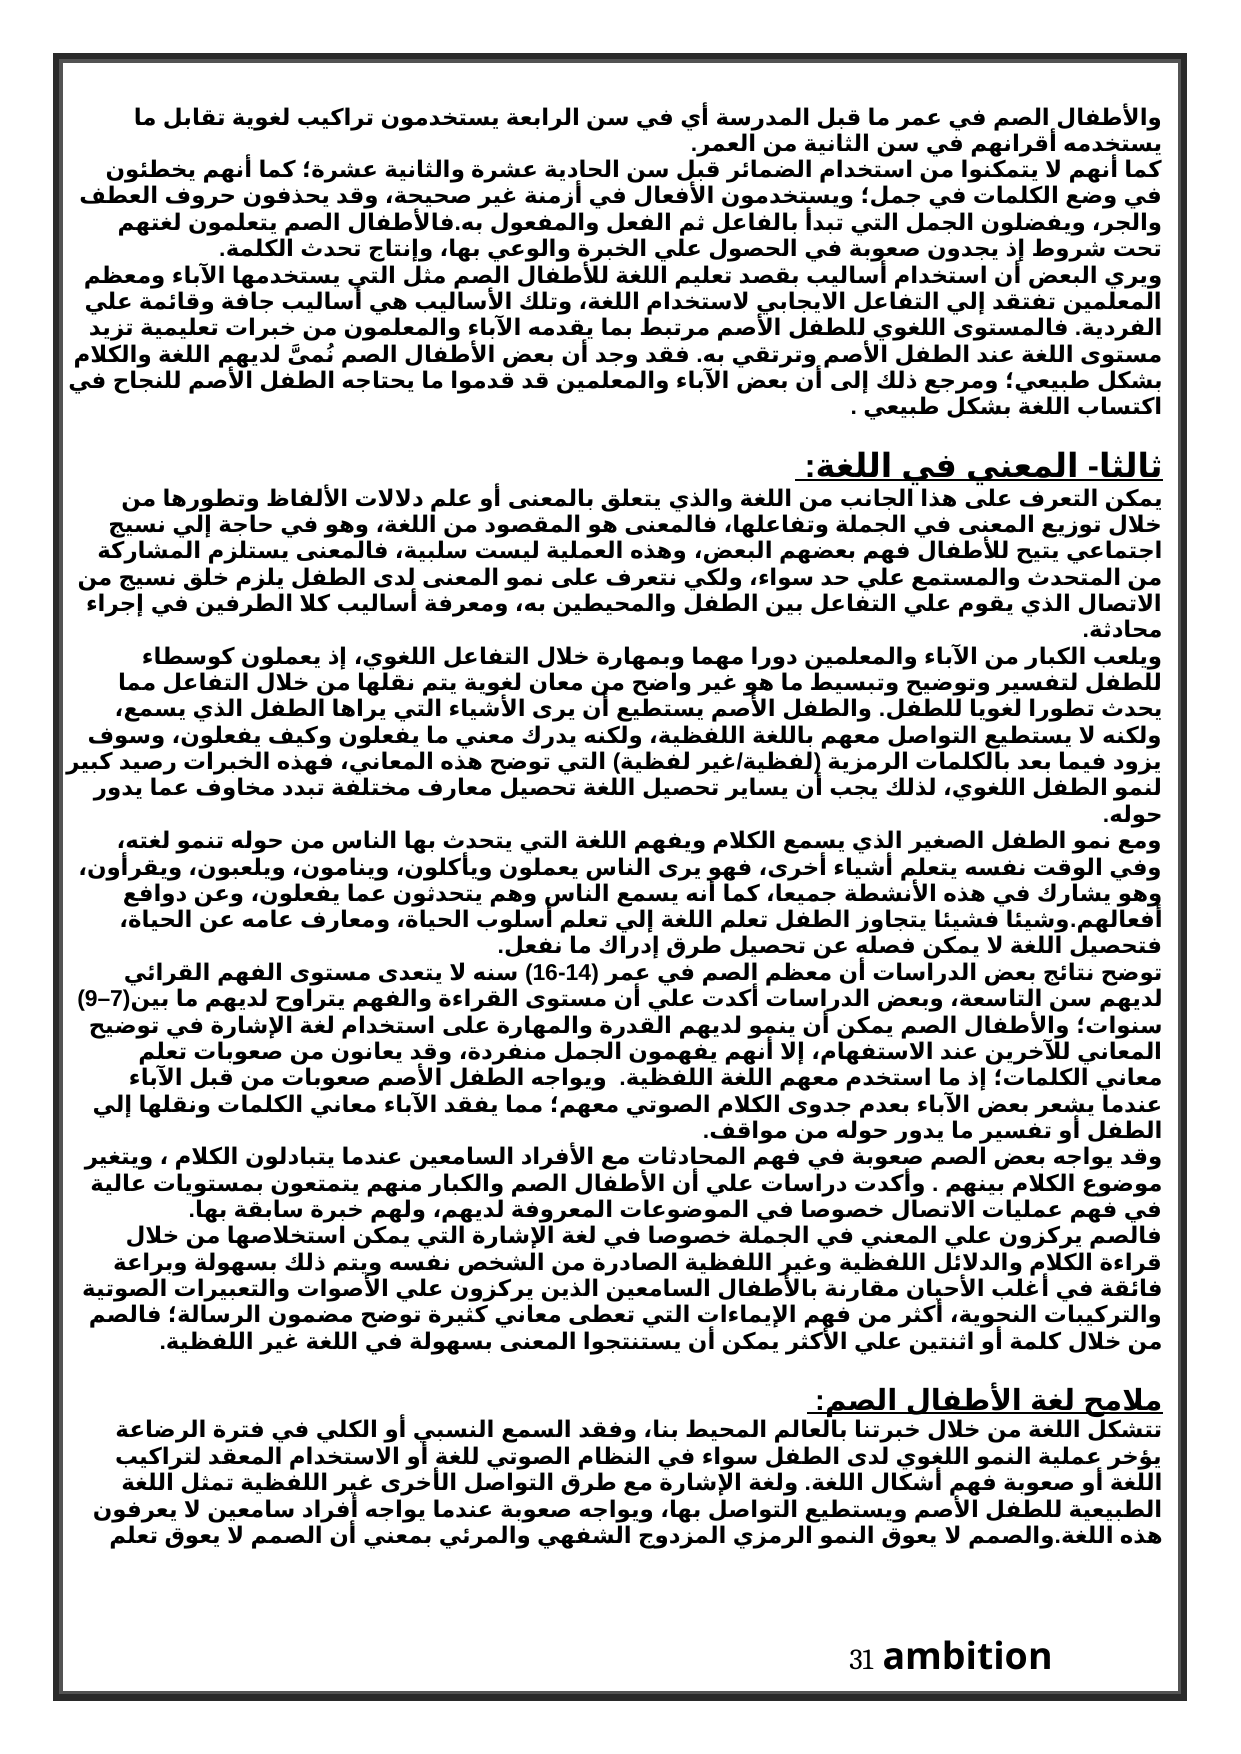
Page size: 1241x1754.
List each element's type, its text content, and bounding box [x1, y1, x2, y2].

text ويري البعض أن استخدام أساليب بقصد تعليم اللغة للأطفال الصم مثل التي يستخدمها الآباء ومعظم المعلمين تفتقد إلي التفاعل الايجابي لاستخدام اللغة، وتلك الأساليب هي أساليب جافة وقائمة علي الفردية. فالمستوى اللغوي للطفل الأصم مرتبط بما يقدمه الآباء والمعلمون من خبرات تعليمية تزيد مستوى اللغة عند الطفل الأصم وترتقي به. فقد وجد أن بعض الأطفال الصم نُمىَّ لديهم اللغة والكلام بشكل طبيعي؛ ومرجع ذلك إلى أن بعض الآباء والمعلمين قد قدموا ما يحتاجه الطفل الأصم للنجاح في اكتساب اللغة بشكل طبيعي . [66, 262, 1162, 420]
text ويلعب الكبار من الآباء والمعلمين دورا مهما وبمهارة خلال التفاعل اللغوي، إذ يعملون كوسطاء للطفل لتفسير وتوضيح وتبسيط ما هو غير واضح من معان لغوية يتم نقلها من خلال التفاعل مما يحدث تطورا لغويا للطفل. والطفل الأصم يستطيع أن يرى الأشياء التي يراها الطفل الذي يسمع، ولكنه لا يستطيع التواصل معهم باللغة اللفظية، ولكنه يدرك معني ما يفعلون وكيف يفعلون، وسوف يزود فيما بعد بالكلمات الرمزية (لفظية/غير لفظية) التي توضح هذه المعاني، فهذه الخبرات رصيد كبير لنمو الطفل اللغوي، لذلك يجب أن يساير تحصيل اللغة تحصيل معارف مختلفة تبدد مخاوف عما يدور حوله. [66, 643, 1162, 827]
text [66, 1416, 1162, 1548]
text يمكن التعرف على هذا الجانب من اللغة والذي يتعلق بالمعنى أو علم دلالات الألفاظ وتطورها من خلال توزيع المعنى في الجملة وتفاعلها، فالمعنى هو المقصود من اللغة، وهو في حاجة إلي نسيج اجتماعي يتيح للأطفال فهم بعضهم البعض، وهذه العملية ليست سلبية، فالمعنى يستلزم المشاركة من المتحدث والمستمع علي حد سواء، ولكي نتعرف على نمو المعنى لدى الطفل يلزم خلق نسيج من الاتصال الذي يقوم علي التفاعل بين الطفل والمحيطين به، ومعرفة أساليب كلا الطرفين في إجراء محادثة. [66, 484, 1162, 643]
text وقد يواجه بعض الصم صعوبة في فهم المحادثات مع الأفراد السامعين عندما يتبادلون الكلام ، ويتغير موضوع الكلام بينهم . وأكدت دراسات علي أن الأطفال الصم والكبار منهم يتمتعون بمستويات عالية في فهم عمليات الاتصال خصوصا في الموضوعات المعروفة لديهم، ولهم خبرة سابقة بها. [66, 1143, 1162, 1222]
text توضح نتائج بعض الدراسات أن معظم الصم في عمر (14-16) سنه لا يتعدى مستوى الفهم القرائي لديهم سن التاسعة، وبعض الدراسات أكدت علي أن مستوى القراءة والفهم يتراوح لديهم ما بين(7–9) سنوات؛ والأطفال الصم يمكن أن ينمو لديهم القدرة والمهارة على استخدام لغة الإشارة في توضيح المعاني للآخرين عند الاستفهام، إلا أنهم يفهمون الجمل منفردة، وقد يعانون من صعوبات تعلم معاني الكلمات؛ إذ ما استخدم معهم اللغة اللفظية. ويواجه الطفل الأصم صعوبات من قبل الآباء عندما يشعر بعض الآباء بعدم جدوى الكلام الصوتي معهم؛ مما يفقد الآباء معاني الكلمات ونقلها إلي الطفل أو تفسير ما يدور حوله من مواقف. [66, 959, 1162, 1143]
text والأطفال الصم في عمر ما قبل المدرسة أي في سن الرابعة يستخدمون تراكيب لغوية تقابل ما يستخدمه أقرانهم في سن الثانية من العمر. [66, 103, 1162, 156]
text ومع نمو الطفل الصغير الذي يسمع الكلام ويفهم اللغة التي يتحدث بها الناس من حوله تنمو لغته، وفي الوقت نفسه يتعلم أشياء أخرى، فهو يرى الناس يعملون ويأكلون، وينامون، ويلعبون، ويقرأون، وهو يشارك في هذه الأنشطة جميعا، كما أنه يسمع الناس وهم يتحدثون عما يفعلون، وعن دوافع أفعالهم.وشيئا فشيئا يتجاوز الطفل تعلم اللغة إلي تعلم أسلوب الحياة، ومعارف عامه عن الحياة، فتحصيل اللغة لا يمكن فصله عن تحصيل طرق إدراك ما نفعل. [66, 827, 1162, 959]
text ثالثا- المعني في اللغة: [66, 446, 1162, 484]
text فالصم يركزون علي المعني في الجملة خصوصا في لغة الإشارة التي يمكن استخلاصها من خلال قراءة الكلام والدلائل اللفظية وغير اللفظية الصادرة من الشخص نفسه ويتم ذلك بسهولة وبراعة فائقة في أغلب الأحيان مقارنة بالأطفال السامعين الذين يركزون علي الأصوات والتعبيرات الصوتية والتركيبات النحوية، أكثر من فهم الإيماءات التي تعطى معاني كثيرة توضح مضمون الرسالة؛ فالصم من خلال كلمة أو اثنتين علي الأكثر يمكن أن يستنتجوا المعنى بسهولة في اللغة غير اللفظية. [66, 1222, 1162, 1354]
text كما أنهم لا يتمكنوا من استخدام الضمائر قبل سن الحادية عشرة والثانية عشرة؛ كما أنهم يخطئون في وضع الكلمات في جمل؛ ويستخدمون الأفعال في أزمنة غير صحيحة، وقد يحذفون حروف العطف والجر، ويفضلون الجمل التي تبدأ بالفاعل ثم الفعل والمفعول به.فالأطفال الصم يتعلمون لغتهم تحت شروط إذ يجدون صعوبة في الحصول علي الخبرة والوعي بها، وإنتاج تحدث الكلمة. [66, 156, 1162, 262]
text ملامح لغة الأطفال الصم: [66, 1383, 1162, 1416]
